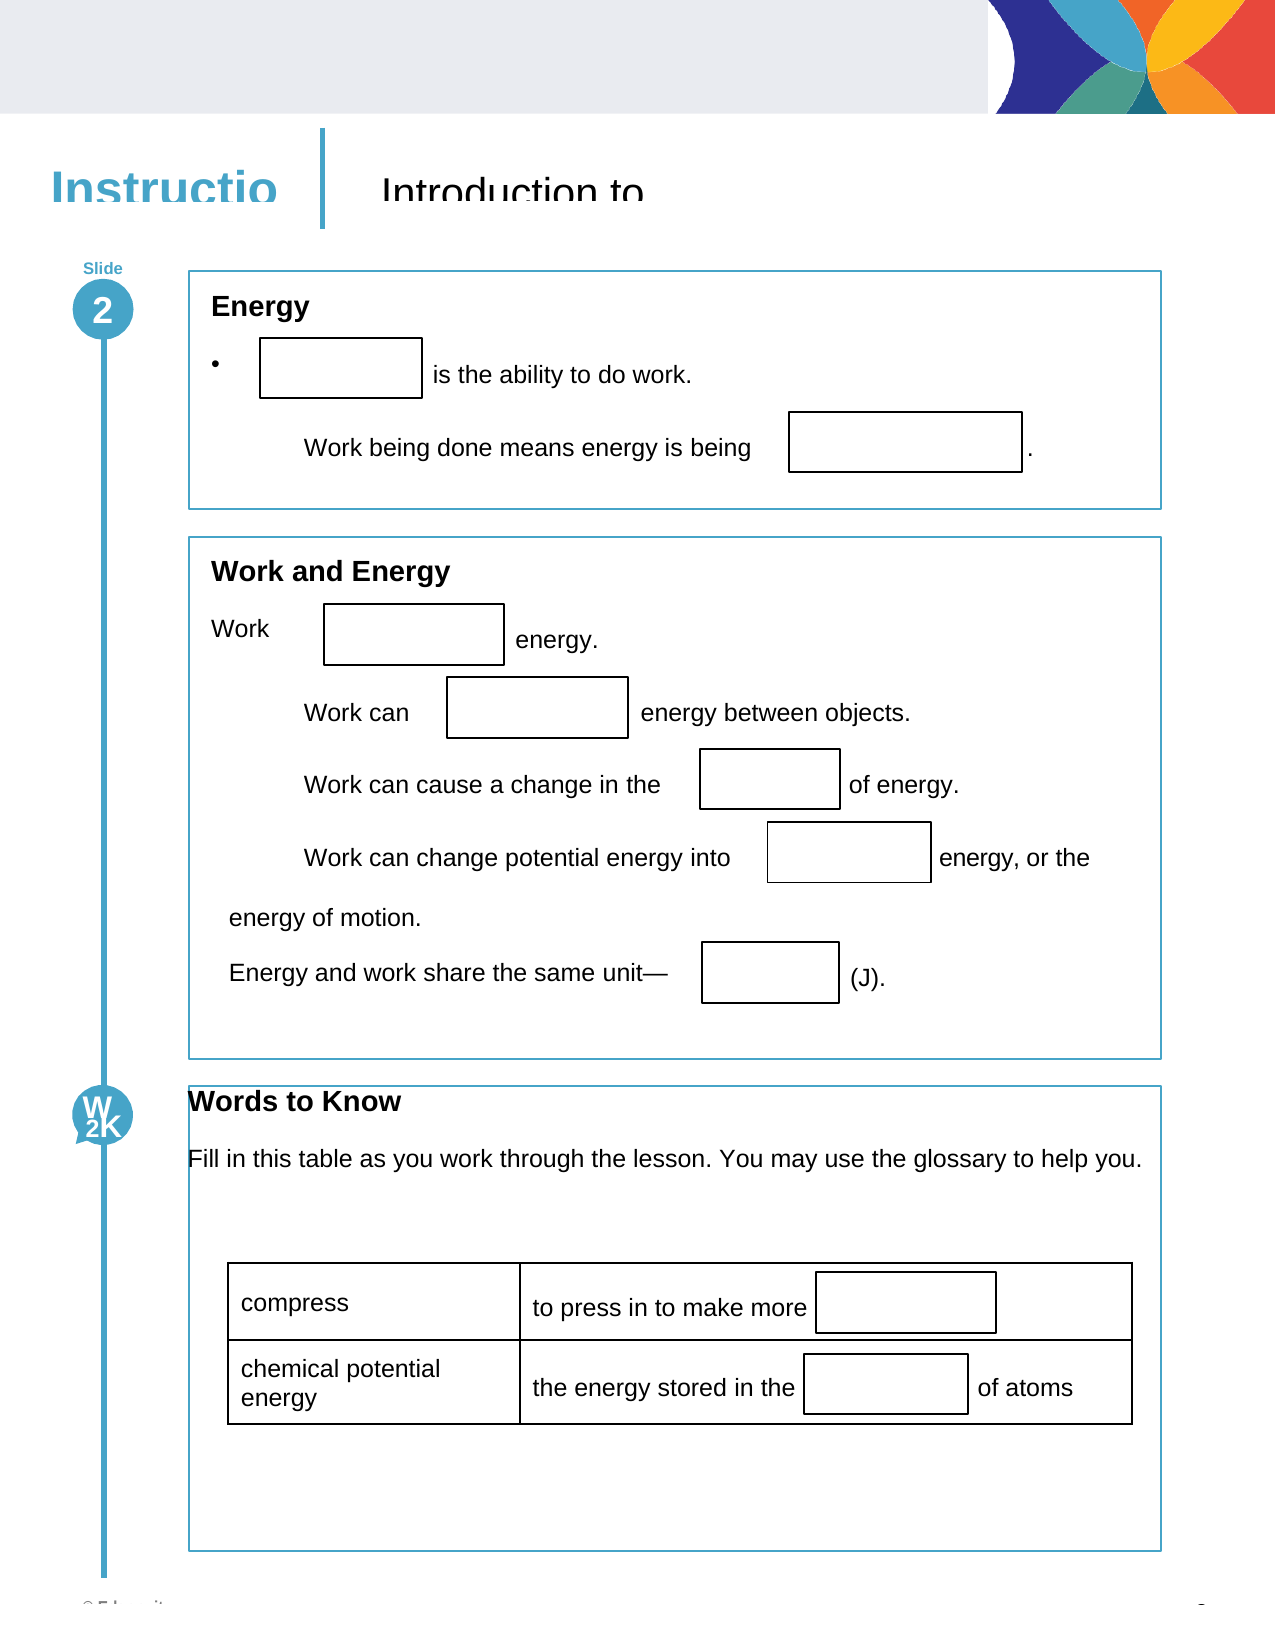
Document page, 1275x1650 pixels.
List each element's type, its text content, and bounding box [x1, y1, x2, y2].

table_header to press in to make more [521, 1264, 1131, 1339]
table_cell chemical potential energy [229, 1341, 519, 1423]
table_header compress [229, 1264, 519, 1339]
picture [987, 0, 1275, 114]
table_cell the energy stored in the of atoms [521, 1341, 1131, 1423]
list Slide [83, 259, 1173, 278]
